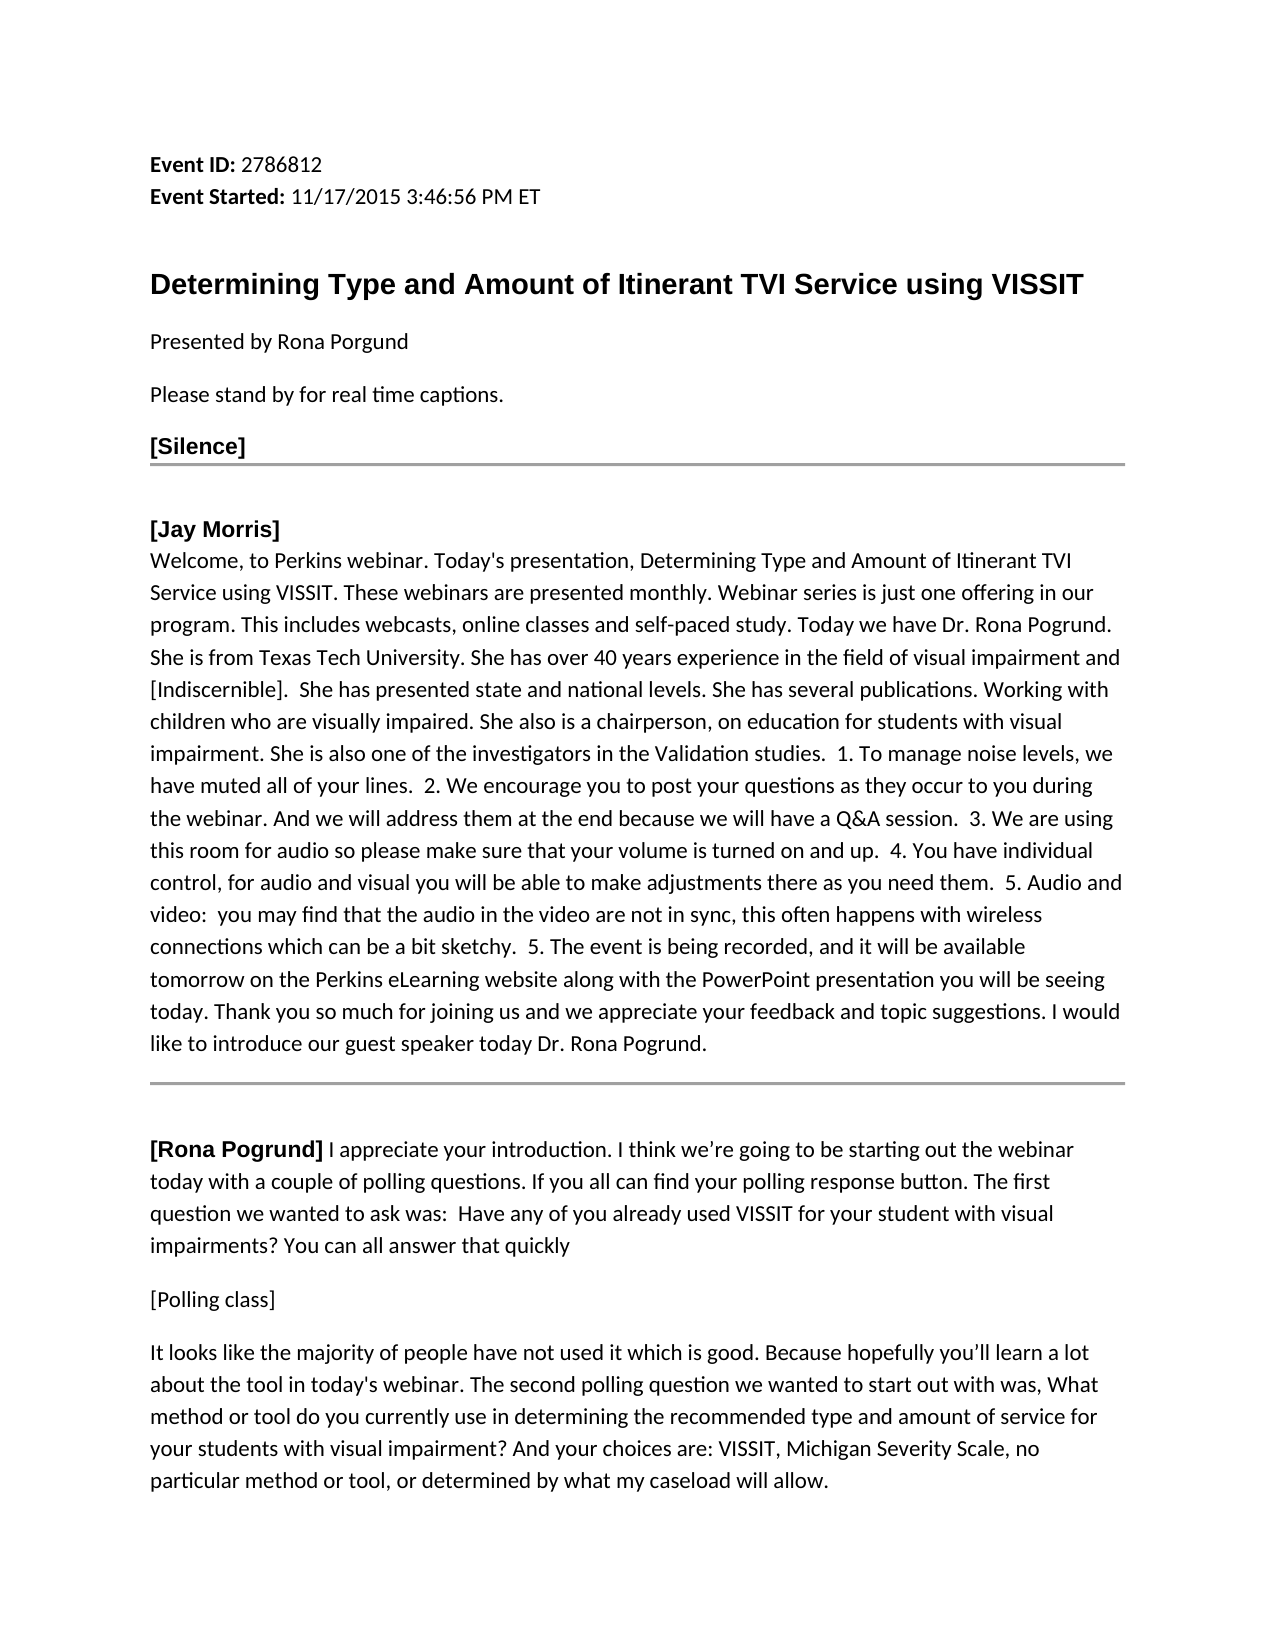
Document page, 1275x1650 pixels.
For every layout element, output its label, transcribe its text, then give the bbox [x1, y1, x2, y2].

text [Rona Pogrund] I appreciate your introduction. I think we’re going to be starting out the webinar today with a couple of polling questions. If you all can find your polling response button. The first question we wanted to ask was: Have any of you already used VISSIT for your student with visual impairments? You can all answer that quickly [150, 1135, 1125, 1260]
subtitle [Jay Morris] [150, 516, 1125, 542]
text It looks like the majority of people have not used it which is good. Because hopefully you’ll learn a lot about the tool in today's webinar. The second polling question we wanted to start out with was, What method or tool do you currently use in determining the recommended type and amount of service for your students with visual impairment? And your choices are: VISSIT, Michigan Severity Scale, no particular method or tool, or determined by what my caseload will allow. [150, 1338, 1125, 1494]
text Presented by Rona Porgund [150, 327, 1125, 355]
text Event ID: 2786812 Event Started: 11/17/2015 3:46:56 PM ET [150, 150, 1125, 242]
text Welcome, to Perkins webinar. Today's presentation, Determining Type and Amount of Itinerant TVI Service using VISSIT. These webinars are presented monthly. Webinar series is just one offering in our program. This includes webcasts, online classes and self-paced study. Today we have Dr. Rona Pogrund. She is from Texas Tech University. She has over 40 years experience in the field of visual impairment and [Indiscernible]. She has presented state and national levels. She has several publications. Working with children who are visually impaired. She also is a chairperson, on education for students with visual impairment. She is also one of the investigators in the Validation studies. 1. To manage noise levels, we have muted all of your lines. 2. We encourage you to post your questions as they occur to you during the webinar. And we will address them at the end because we will have a Q&A session. 3. We are using this room for audio so please make sure that your volume is turned on and up. 4. You have individual control, for audio and visual you will be able to make adjustments there as you need them. 5. Audio and video: you may find that the audio in the video are not in sync, this often happens with wireless connections which can be a bit sketchy. 5. The event is being recorded, and it will be available tomorrow on the Perkins eLearning website along with the PowerPoint presentation you will be seeing today. Thank you so much for joining us and we appreciate your feedback and topic suggestions. I would like to introduce our guest speaker today Dr. Rona Pogrund. [150, 546, 1125, 1057]
text Determining Type and Amount of Itinerant TVI Service using VISSIT [150, 267, 1125, 301]
text [Polling class] [150, 1285, 1125, 1313]
text Please stand by for real time captions. [150, 380, 1125, 408]
subtitle [Silence] [150, 433, 1125, 459]
